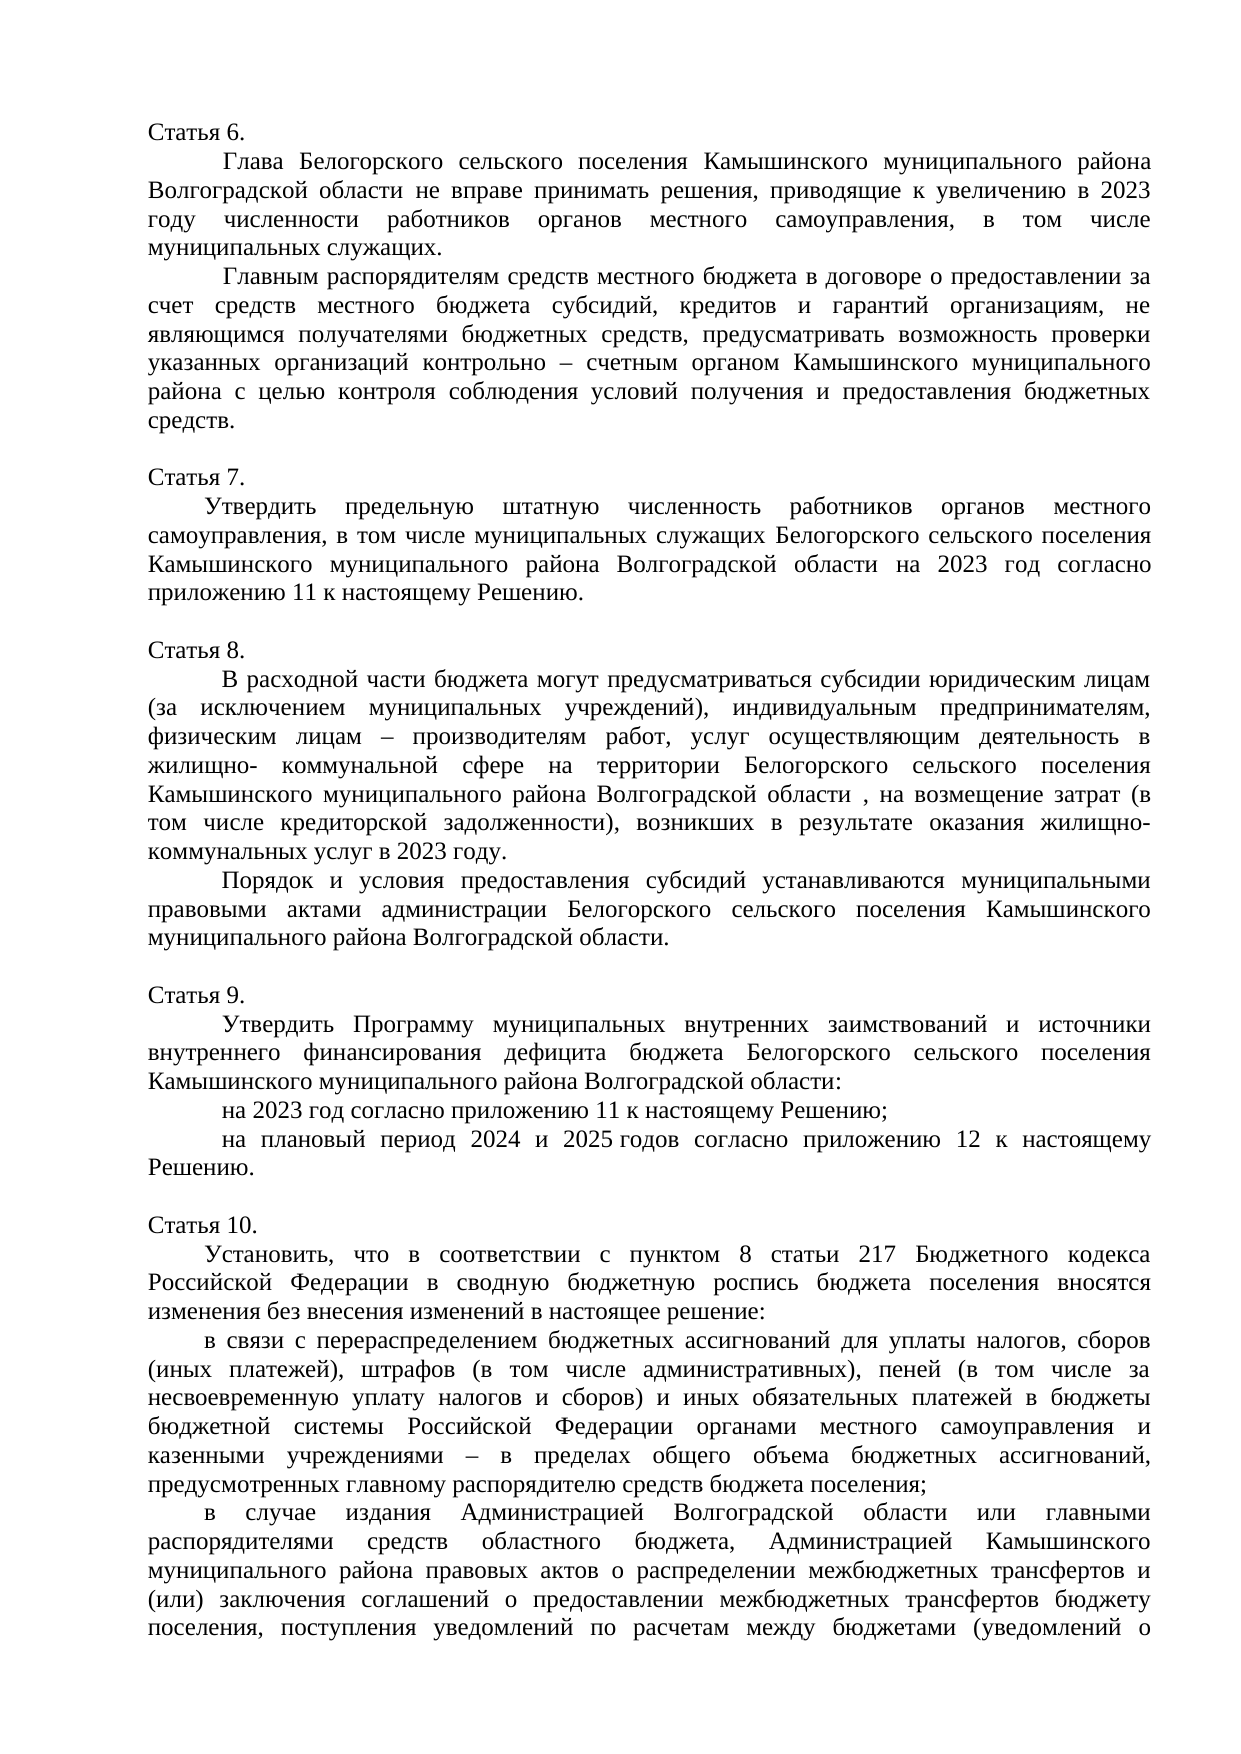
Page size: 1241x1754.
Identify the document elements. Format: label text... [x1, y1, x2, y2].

text Порядок и условия предоставления субсидий устанавливаются муниципальными правовыми актами администрации Белогорского сельского поселения Камышинского муниципального района Волгоградской области. [148, 865, 1152, 951]
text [148, 1497, 1152, 1641]
text Утвердить предельную штатную численность работников органов местного самоуправления, в том числе муниципальных служащих Белогорского сельского поселения Камышинского муниципального района Волгоградской области на 2023 год согласно приложению 11 к настоящему Решению. [148, 491, 1152, 606]
text Статья 7. [148, 462, 1152, 491]
text Установить, что в соответствии с пунктом 8 статьи 217 Бюджетного кодекса Российской Федерации в сводную бюджетную роспись бюджета поселения вносятся изменения без внесения изменений в настоящее решение: [148, 1239, 1152, 1325]
text Утвердить Программу муниципальных внутренних заимствований и источники внутреннего финансирования дефицита бюджета Белогорского сельского поселения Камышинского муниципального района Волгоградской области: [148, 1009, 1152, 1095]
text В расходной части бюджета могут предусматриваться субсидии юридическим лицам (за исключением муниципальных учреждений), индивидуальным предпринимателям, физическим лицам – производителям работ, услуг осуществляющим деятельность в жилищно- коммунальной сфере на территории Белогорского сельского поселения Камышинского муниципального района Волгоградской области , на возмещение затрат (в том числе кредиторской задолженности), возникших в результате оказания жилищно-коммунальных услуг в 2023 году. [148, 664, 1152, 865]
text Главным распорядителям средств местного бюджета в договоре о предоставлении за счет средств местного бюджета субсидий, кредитов и гарантий организациям, не являющимся получателями бюджетных средств, предусматривать возможность проверки указанных организаций контрольно – счетным органом Камышинского муниципального района с целью контроля соблюдения условий получения и предоставления бюджетных средств. [148, 261, 1152, 434]
text Статья 10. [148, 1210, 1152, 1239]
text на 2023 год согласно приложению 11 к настоящему Решению; [148, 1095, 1152, 1124]
text Глава Белогорского сельского поселения Камышинского муниципального района Волгоградской области не вправе принимать решения, приводящие к увеличению в 2023 году численности работников органов местного самоуправления, в том числе муниципальных служащих. [148, 146, 1152, 261]
text Статья 9. [148, 980, 1152, 1009]
text на плановый период 2024 и 2025 годов согласно приложению 12 к настоящему Решению. [148, 1124, 1152, 1181]
text в связи с перераспределением бюджетных ассигнований для уплаты налогов, сборов (иных платежей), штрафов (в том числе административных), пеней (в том числе за несвоевременную уплату налогов и сборов) и иных обязательных платежей в бюджеты бюджетной системы Российской Федерации органами местного самоуправления и казенными учреждениями – в пределах общего объема бюджетных ассигнований, предусмотренных главному распорядителю средств бюджета поселения; [148, 1325, 1152, 1497]
text Статья 8. [148, 635, 1152, 664]
text Статья 6. [148, 117, 1152, 146]
